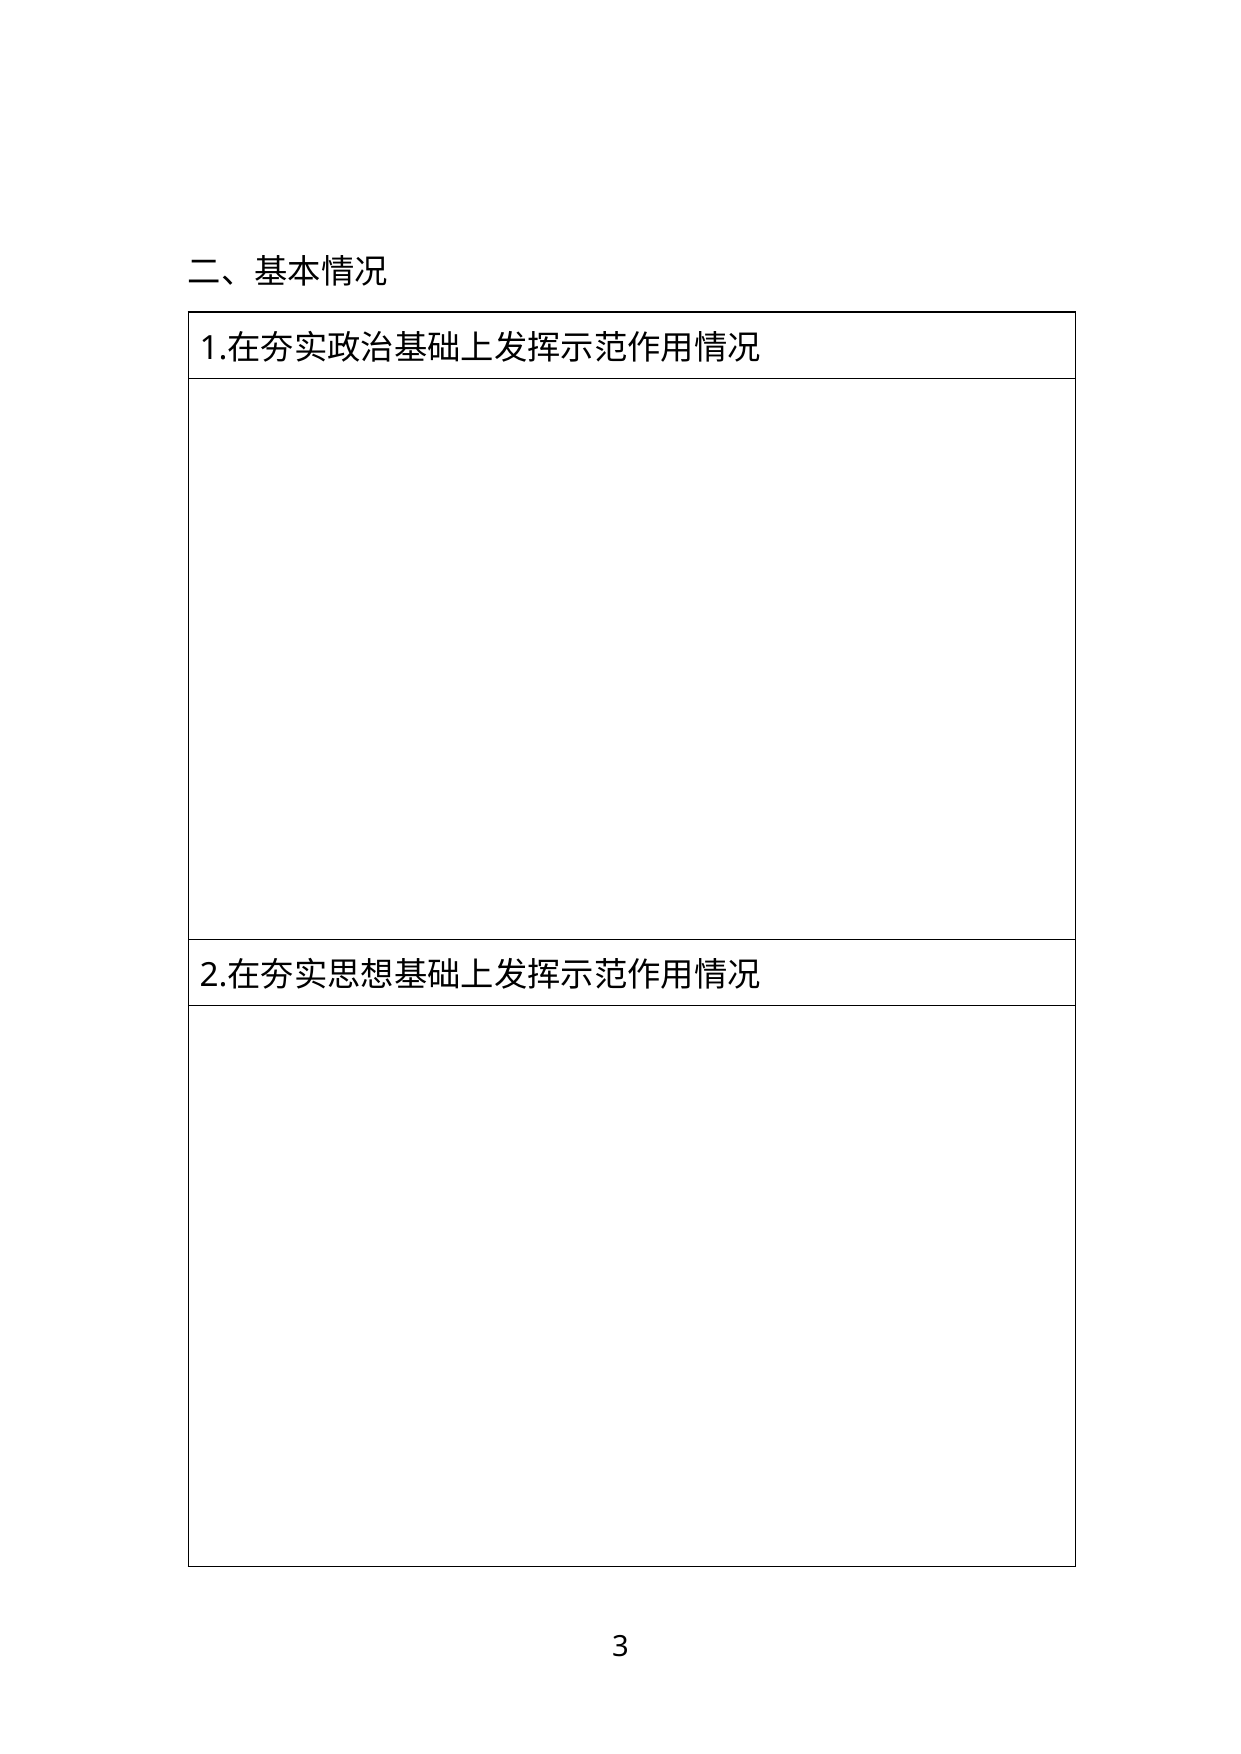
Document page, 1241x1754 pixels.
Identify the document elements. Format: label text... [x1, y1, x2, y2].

table_header 1.在夯实政治基础上发挥示范作用情况 [189, 313, 1075, 377]
text 二、基本情况 [187, 237, 1053, 302]
table_cell 2.在夯实思想基础上发挥示范作用情况 [189, 940, 1075, 1004]
table_cell [189, 379, 1075, 938]
table_cell [189, 1006, 1075, 1566]
